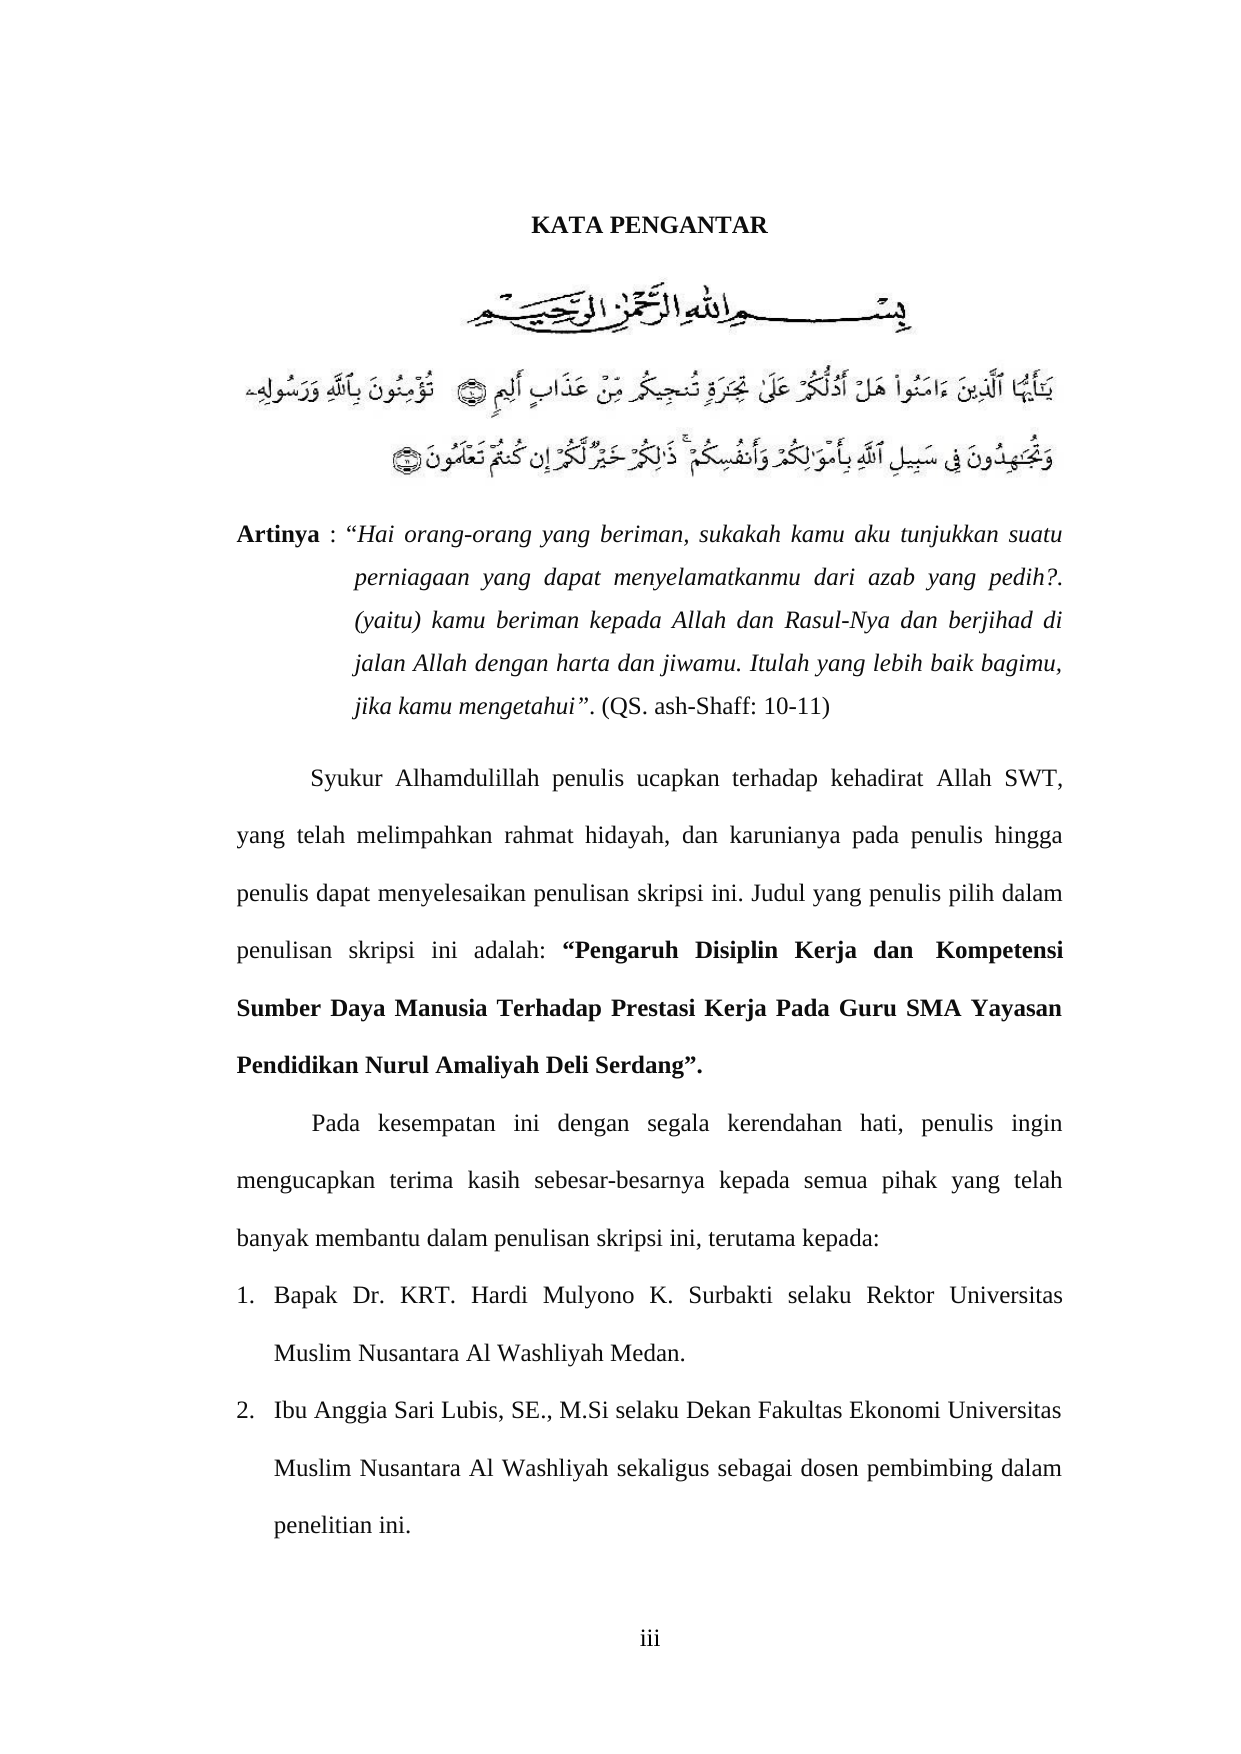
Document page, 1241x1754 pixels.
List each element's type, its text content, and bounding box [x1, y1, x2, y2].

text Artinya : “Hai orang-orang yang beriman, sukakah kamu aku tunjukkan suatu perniagaan yang dapat menyelamatkanmu dari azab yang pedih?. (yaitu) kamu beriman kepada Allah dan Rasul-Nya dan berjihad di jalan Allah dengan harta dan jiwamu. Itulah yang lebih baik bagimu, jika kamu mengetahui”. (QS. ash-Shaff: 10-11) [236, 519, 1063, 720]
subtitle KATA PENGANTAR [238, 210, 1060, 239]
text Syukur Alhamdulillah penulis ucapkan terhadap kehadirat Allah SWT, yang telah melimpahkan rahmat hidayah, dan karunianya pada penulis hingga penulis dapat menyelesaikan penulisan skripsi ini. Judul yang penulis pilih dalam penulisan skripsi ini adalah: “Pengaruh Disiplin Kerja dan Kompetensi Sumber Daya Manusia Terhadap Prestasi Kerja Pada Guru SMA Yayasan Pendidikan Nurul Amaliyah Deli Serdang”. [236, 763, 1063, 1079]
text iii [238, 1623, 1061, 1652]
list Ibu Anggia Sari Lubis, SE., M.Si selaku Dekan Fakultas Ekonomi Universitas Muslim Nusantara Al Washliyah sekaligus sebagai dosen pembimbing dalam penelitian ini. [236, 1395, 1063, 1539]
list Bapak Dr. KRT. Hardi Mulyono K. Surbakti selaku Rektor Universitas Muslim Nusantara Al Washliyah Medan. [236, 1280, 1063, 1367]
picture [244, 276, 1065, 486]
text Pada kesempatan ini dengan segala kerendahan hati, penulis ingin mengucapkan terima kasih sebesar-besarnya kepada semua pihak yang telah banyak membantu dalam penulisan skripsi ini, terutama kepada: [236, 1108, 1063, 1252]
